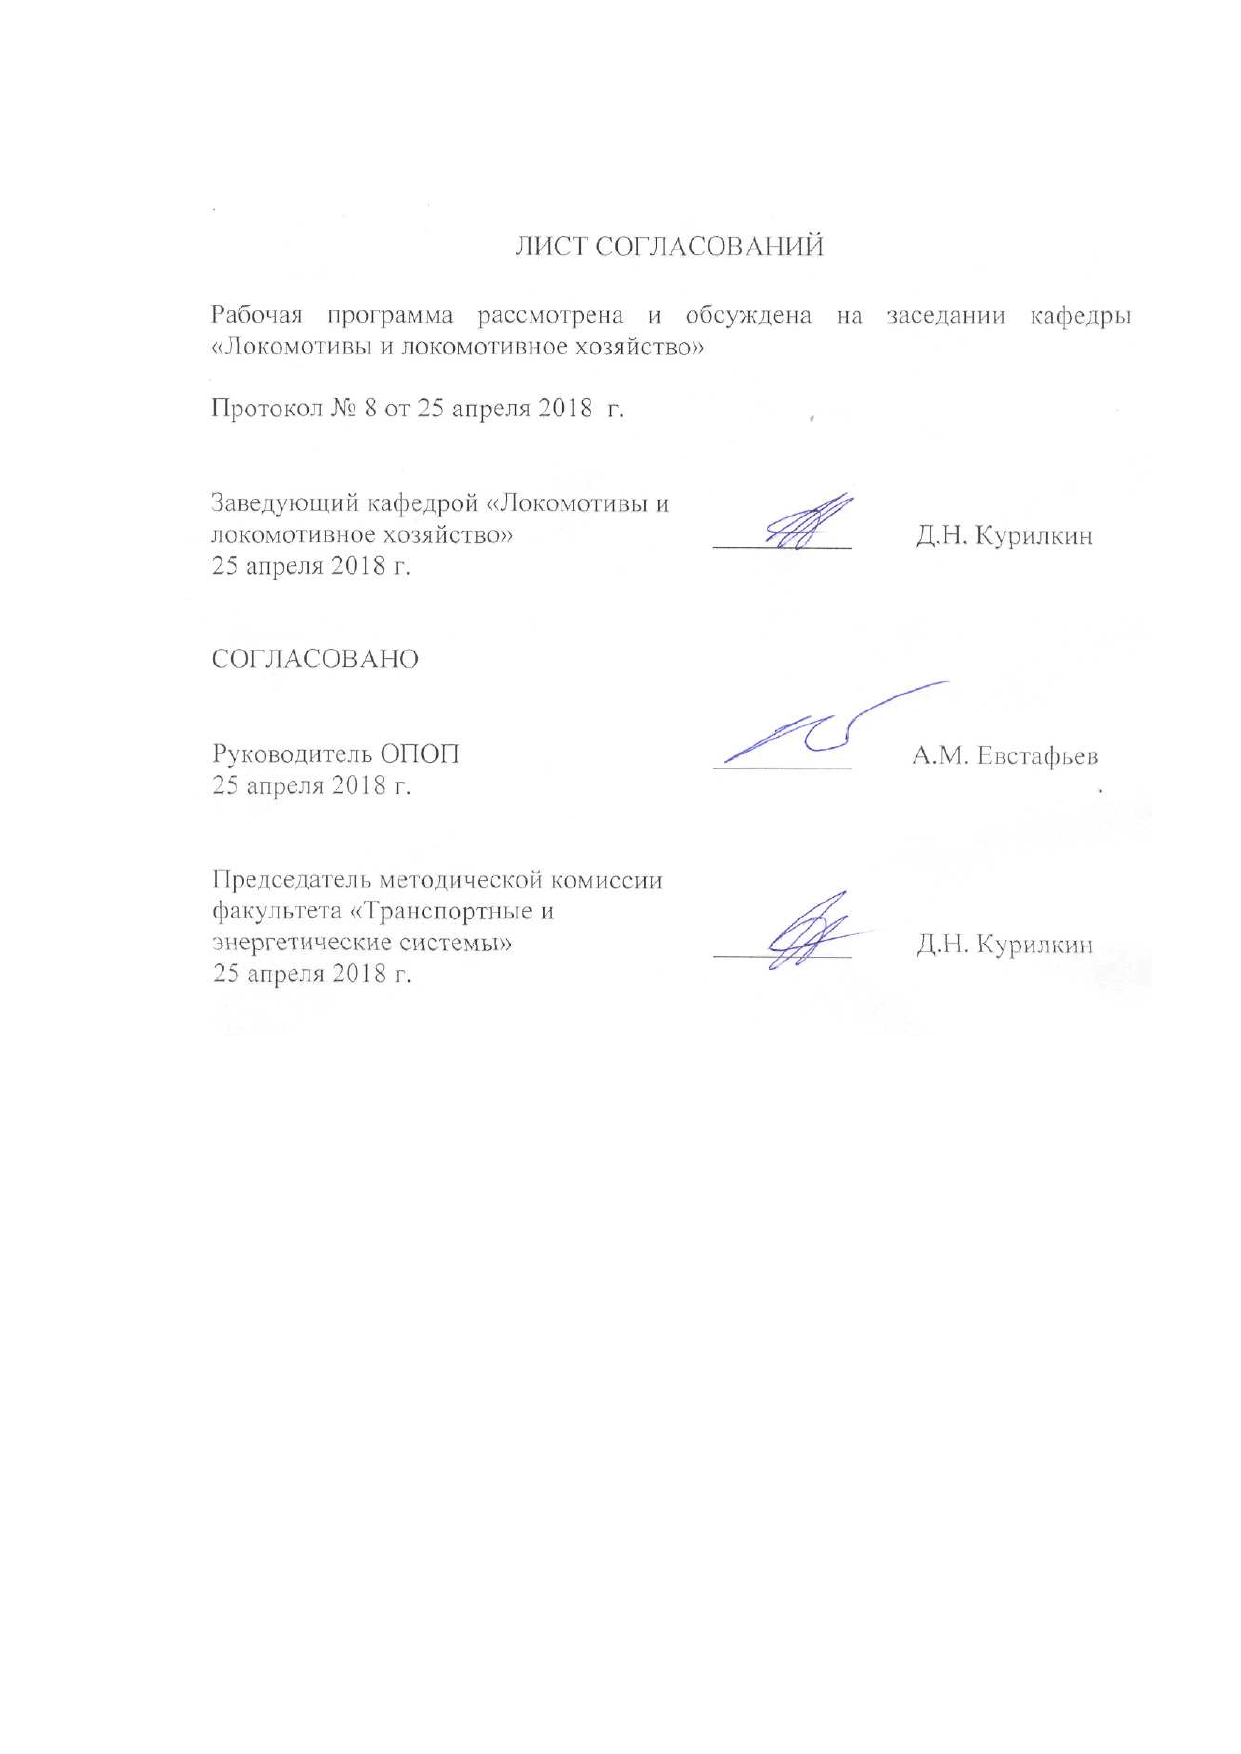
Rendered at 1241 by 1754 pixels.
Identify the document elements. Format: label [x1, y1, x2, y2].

picture [177, 190, 1152, 1036]
